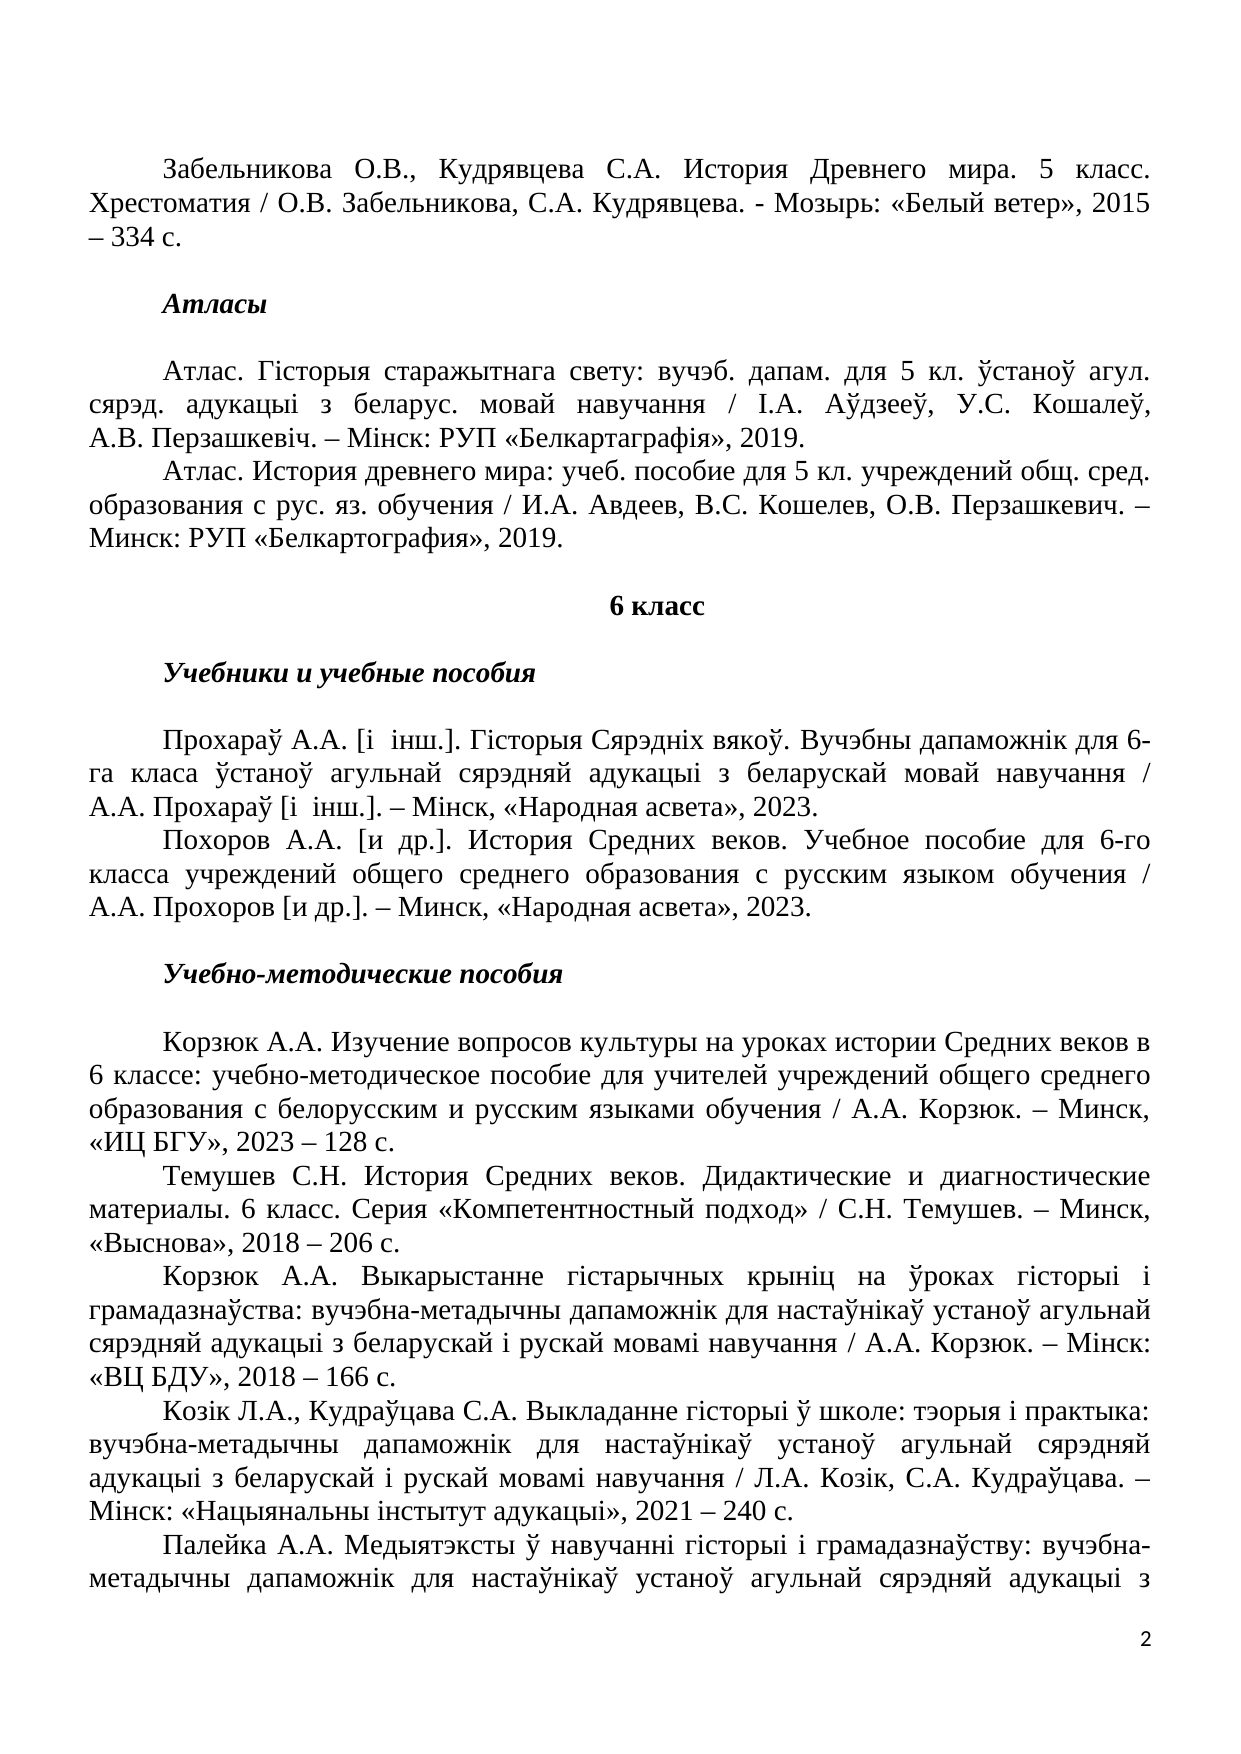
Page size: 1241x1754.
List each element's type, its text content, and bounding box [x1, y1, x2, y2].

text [89, 1527, 1152, 1594]
text Похоров А.А. [и др.]. История Средних веков. Учебное пособие для 6-го класса учреждений общего среднего образования с русским языком обучения / А.А. Прохоров [и др.]. – Минск, «Народная асвета», 2023. [89, 822, 1152, 923]
text Атлас. Гісторыя старажытнага свету: вучэб. дапам. для 5 кл. ўстаноў агул. сярэд. адукацыі з беларус. мовай навучання / І.А. Аўдзееў, У.С. Кошалеў, А.В. Перзашкевіч. – Мінск: РУП «Белкартаграфія», 2019. [89, 353, 1152, 453]
text Атласы [89, 286, 1152, 319]
text Темушев С.Н. История Средних веков. Дидактические и диагностические материалы. 6 класс. Серия «Компетентностный подход» / С.Н. Темушев. – Минск, «Выснова», 2018 – 206 с. [89, 1158, 1152, 1258]
text Корзюк А.А. Изучение вопросов культуры на уроках истории Средних веков в 6 классе: учебно-методическое пособие для учителей учреждений общего среднего образования с белорусским и русским языками обучения / А.А. Корзюк. – Минск, «ИЦ БГУ», 2023 – 128 с. [89, 1024, 1152, 1158]
text Учебно-методические пособия [89, 957, 1152, 990]
text Корзюк А.А. Выкарыстанне гістарычных крыніц на ўроках гісторыі і грамадазнаўства: вучэбна-метадычны дапаможнік для настаўнікаў устаноў агульнай сярэдняй адукацыі з беларускай і рускай мовамі навучання / А.А. Корзюк. – Мінск: «ВЦ БДУ», 2018 – 166 с. [89, 1258, 1152, 1393]
text Забельникова О.В., Кудрявцева С.А. История Древнего мира. 5 класс. Хрестоматия / О.В. Забельникова, С.А. Кудрявцева. - Мозырь: «Белый ветер», 2015 – 334 с. [89, 152, 1152, 252]
text Прохараў А.А. [і інш.]. Гісторыя Сярэдніх вякоў. Вучэбны дапаможнік для 6-га класа ўстаноў агульнай сярэдняй адукацыі з беларускай мовай навучання / А.А. Прохараў [і інш.]. – Мінск, «Народная асвета», 2023. [89, 722, 1152, 822]
text Учебники и учебные пособия [89, 655, 1152, 688]
text Атлас. История древнего мира: учеб. пособие для 5 кл. учреждений общ. сред. образования с рус. яз. обучения / И.А. Авдеев, В.С. Кошелев, О.В. Перзашкевич. – Минск: РУП «Белкартография», 2019. [89, 453, 1152, 554]
text 6 класс [89, 588, 1152, 621]
text Козік Л.А., Кудраўцава С.А. Выкладанне гісторыі ў школе: тэорыя і практыка: вучэбна-метадычны дапаможнік для настаўнікаў устаноў агульнай сярэдняй адукацыі з беларускай і рускай мовамі навучання / Л.А. Козік, С.А. Кудраўцава. – Мінск: «Нацыянальны інстытут адукацыі», 2021 – 240 с. [89, 1393, 1152, 1527]
